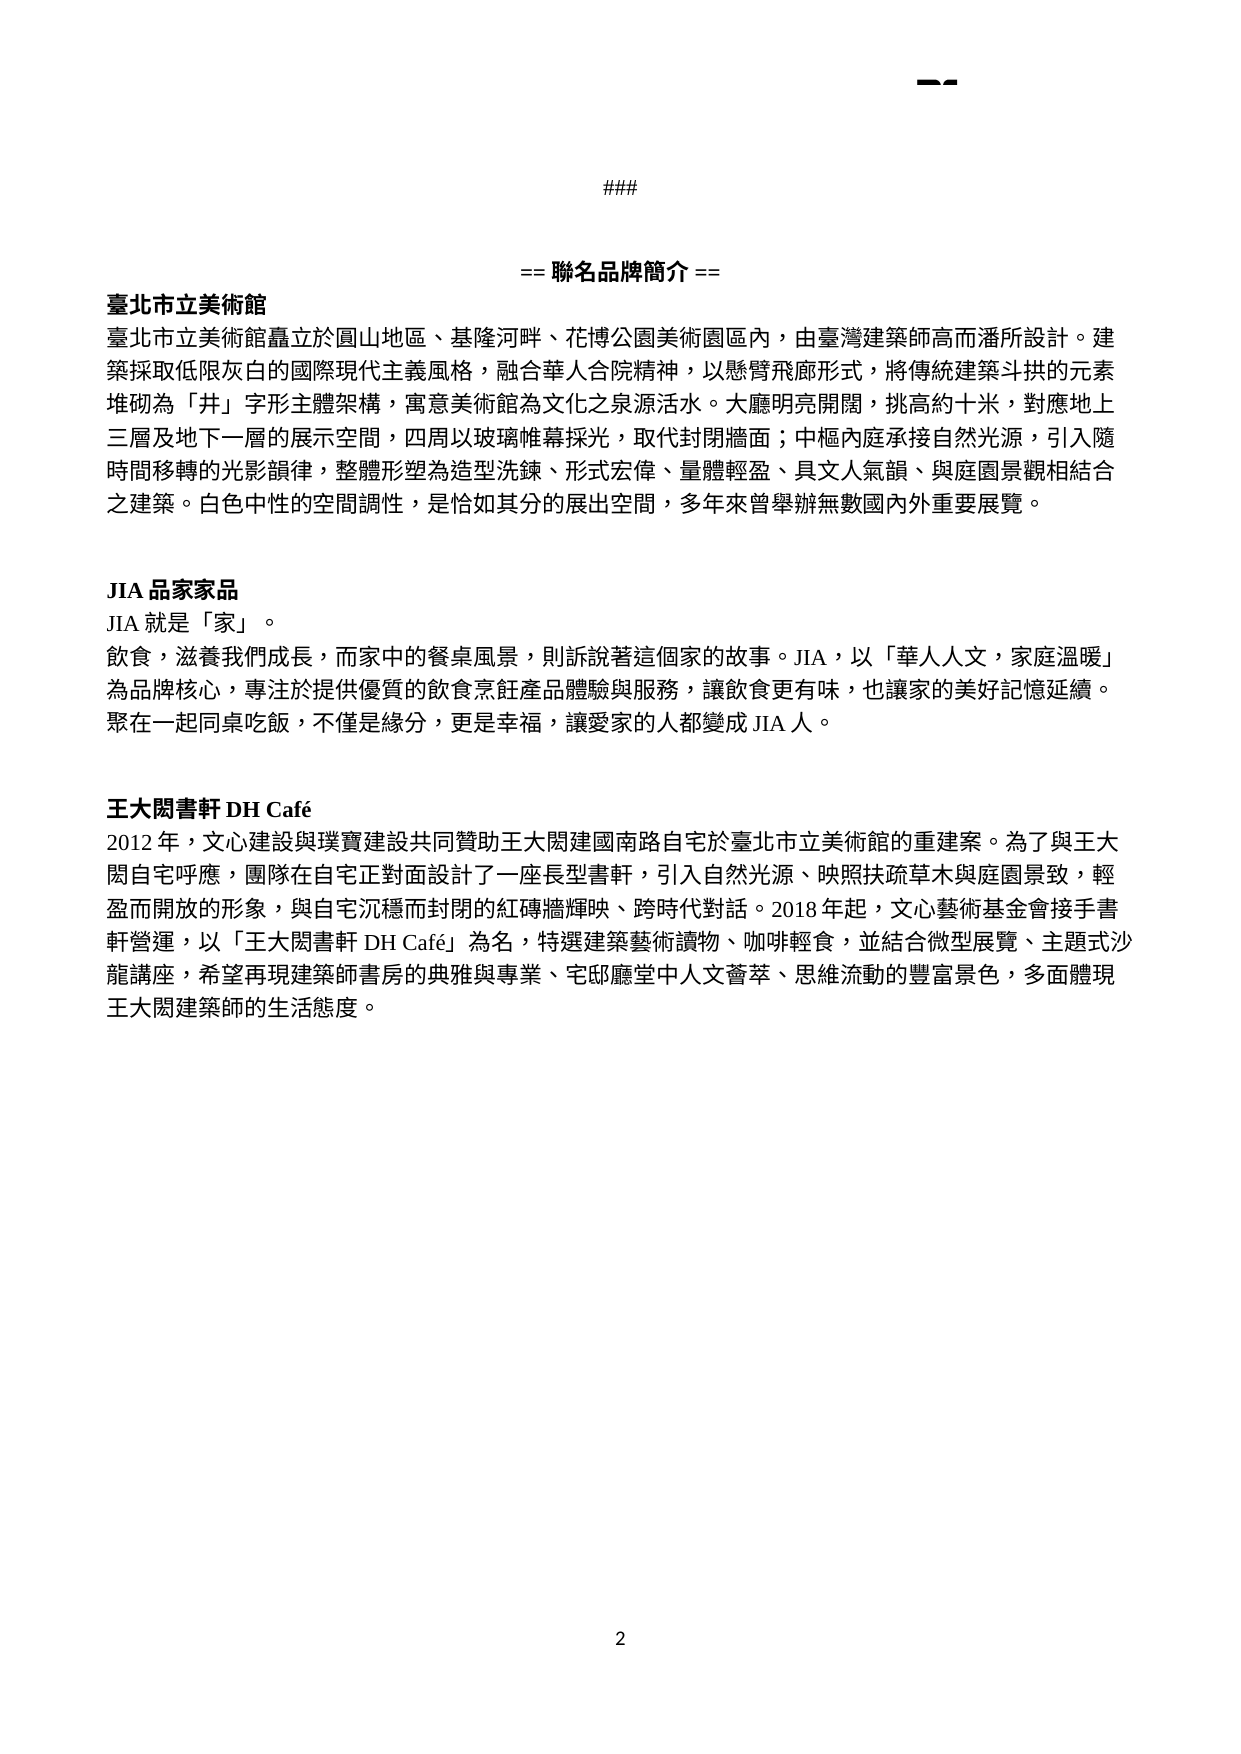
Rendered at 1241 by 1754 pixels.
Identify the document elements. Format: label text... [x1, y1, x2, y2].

text 2012年，文心建設與璞寶建設共同贊助王大閎建國南路自宅於臺北市立美術館的重建案。為了與王大閎自宅呼應，團隊在自宅正對面設計了一座長型書軒，引入自然光源、映照扶疏草木與庭園景致，輕盈而開放的形象，與自宅沉穩而封閉的紅磚牆輝映、跨時代對話。2018年起，文心藝術基金會接手書軒營運，以「王大閎書軒 DH Café」為名，特選建築藝術讀物、咖啡輕食，並結合微型展覽、主題式沙龍講座，希望再現建築師書房的典雅與專業、宅邸廳堂中人文薈萃、思維流動的豐富景色，多面體現王大閎建築師的生活態度。 [106, 824, 1134, 1023]
text 飲食，滋養我們成長，而家中的餐桌風景，則訴說著這個家的故事。JIA，以「華人人文，家庭溫暖」為品牌核心，專注於提供優質的飲食烹飪產品體驗與服務，讓飲食更有味，也讓家的美好記憶延續。聚在一起同桌吃飯，不僅是緣分，更是幸福，讓愛家的人都變成JIA人。 [106, 638, 1134, 738]
text 王大閎書軒DH Café [106, 791, 1134, 824]
text JIA就是「家」。 [106, 605, 1134, 638]
text 臺北市立美術館矗立於圓山地區、基隆河畔、花博公園美術園區內，由臺灣建築師高而潘所設計。建築採取低限灰白的國際現代主義風格，融合華人合院精神，以懸臂飛廊形式，將傳統建築斗拱的元素堆砌為「井」字形主體架構，寓意美術館為文化之泉源活水。大廳明亮開闊，挑高約十米，對應地上三層及地下一層的展示空間，四周以玻璃帷幕採光，取代封閉牆面；中樞內庭承接自然光源，引入隨時間移轉的光影韻律，整體形塑為造型洗鍊、形式宏偉、量體輕盈、具文人氣韻、與庭園景觀相結合之建築。白色中性的空間調性，是恰如其分的展出空間，多年來曾舉辦無數國內外重要展覽。 [106, 320, 1134, 519]
text 臺北市立美術館 [106, 287, 1134, 320]
text == 聯名品牌簡介 == [106, 253, 1134, 287]
text ### [106, 174, 1134, 201]
picture [916, 78, 1125, 114]
text JIA品家家品 [106, 572, 1134, 605]
